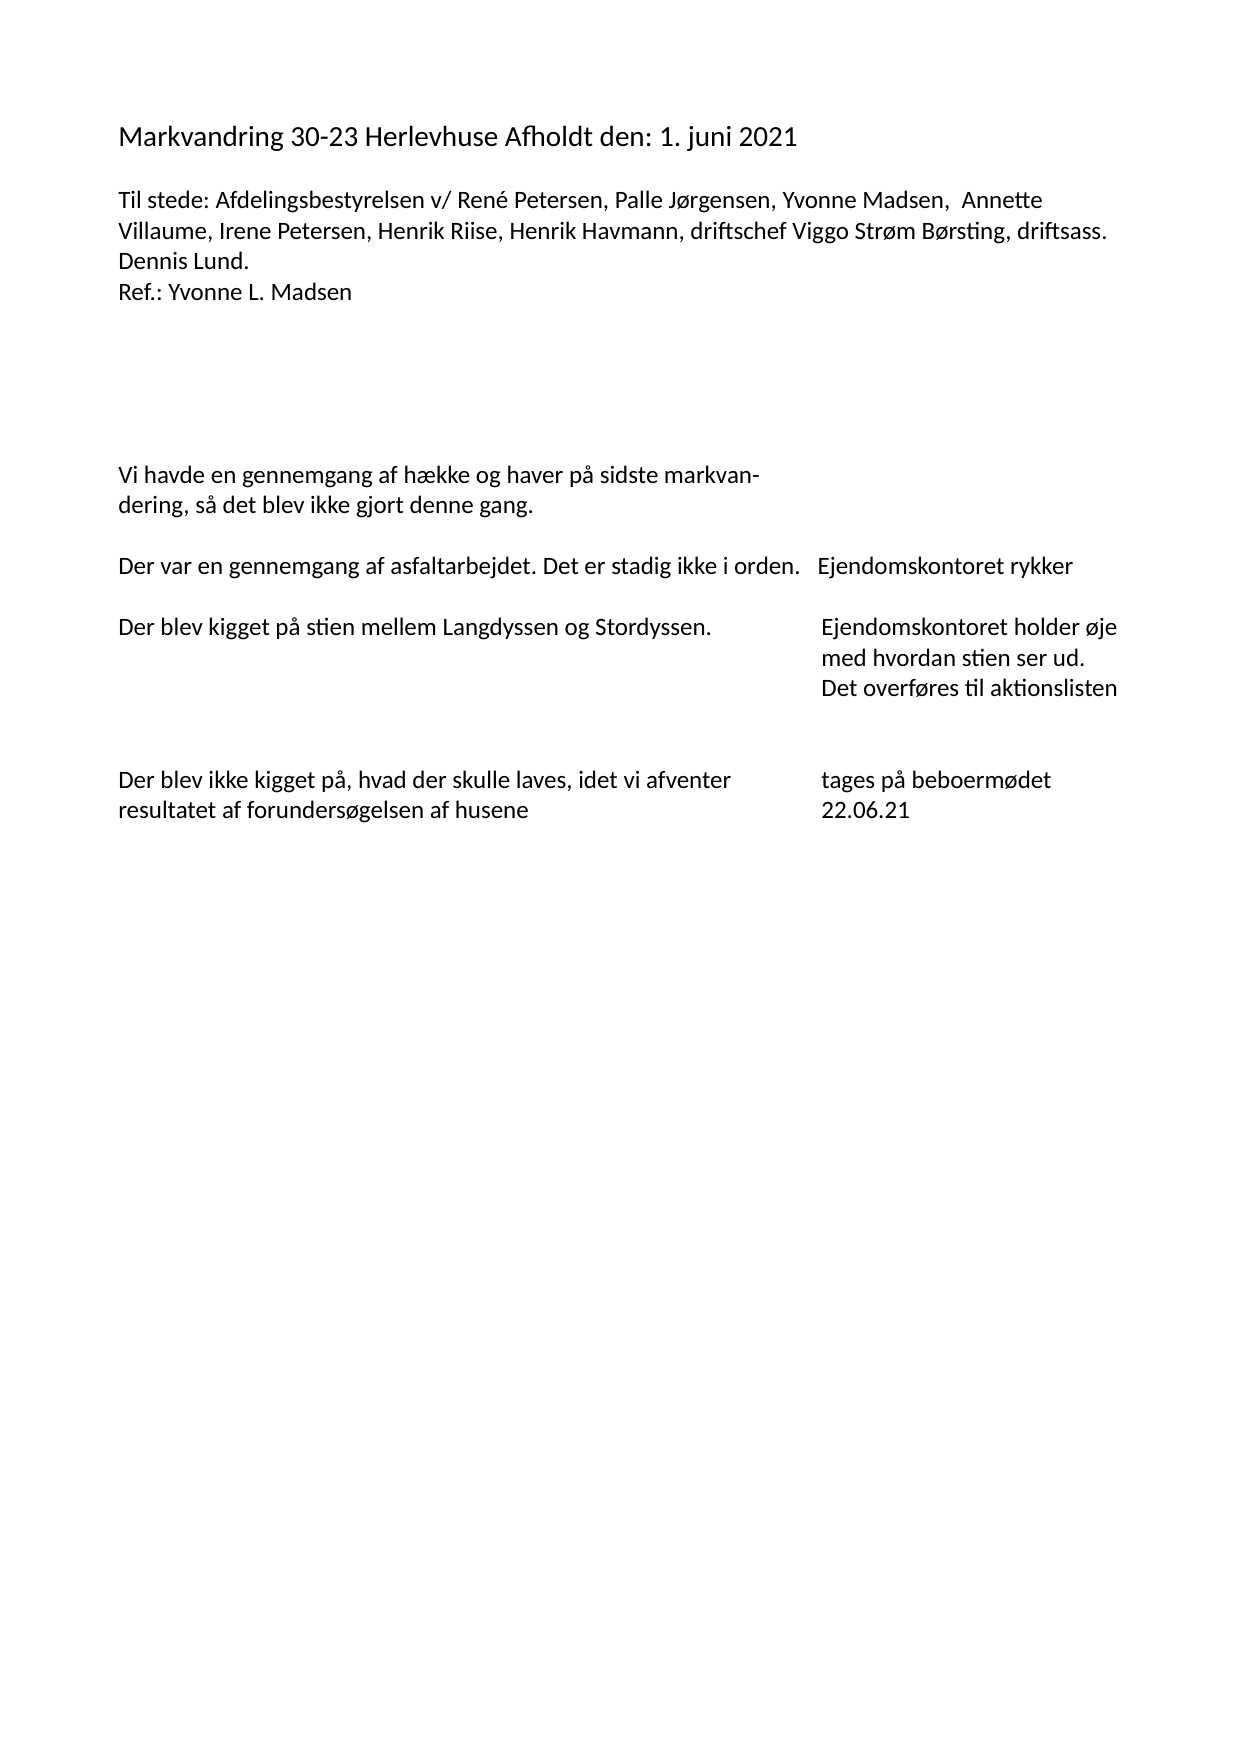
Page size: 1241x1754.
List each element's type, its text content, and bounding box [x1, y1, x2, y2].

text Markvandring 30-23 Herlevhuse Afholdt den: 1. juni 2021 [118, 118, 1122, 154]
text Til stede: Afdelingsbestyrelsen v/ René Petersen, Palle Jørgensen, Yvonne Madsen, Annette Villaume, Irene Petersen, Henrik Riise, Henrik Havmann, driftschef Viggo Strøm Børsting, driftsass. Dennis Lund. [118, 184, 1122, 276]
text Vi havde en gennemgang af hække og haver på sidste markvan- dering, så det blev ikke gjort denne gang. [118, 459, 1122, 520]
text Der blev kigget på stien mellem Langdyssen og Stordyssen. Ejendomskontoret holder øje med hvordan stien ser ud. Det overføres til aktionslisten [118, 612, 1122, 703]
text Der blev ikke kigget på, hvad der skulle laves, idet vi afventer tages på beboermødet resultatet af forundersøgelsen af husene 22.06.21 [118, 734, 1122, 825]
text Der var en gennemgang af asfaltarbejdet. Det er stadig ikke i orden. Ejendomskontoret rykker [118, 551, 1122, 581]
text Ref.: Yvonne L. Madsen [118, 276, 1122, 306]
